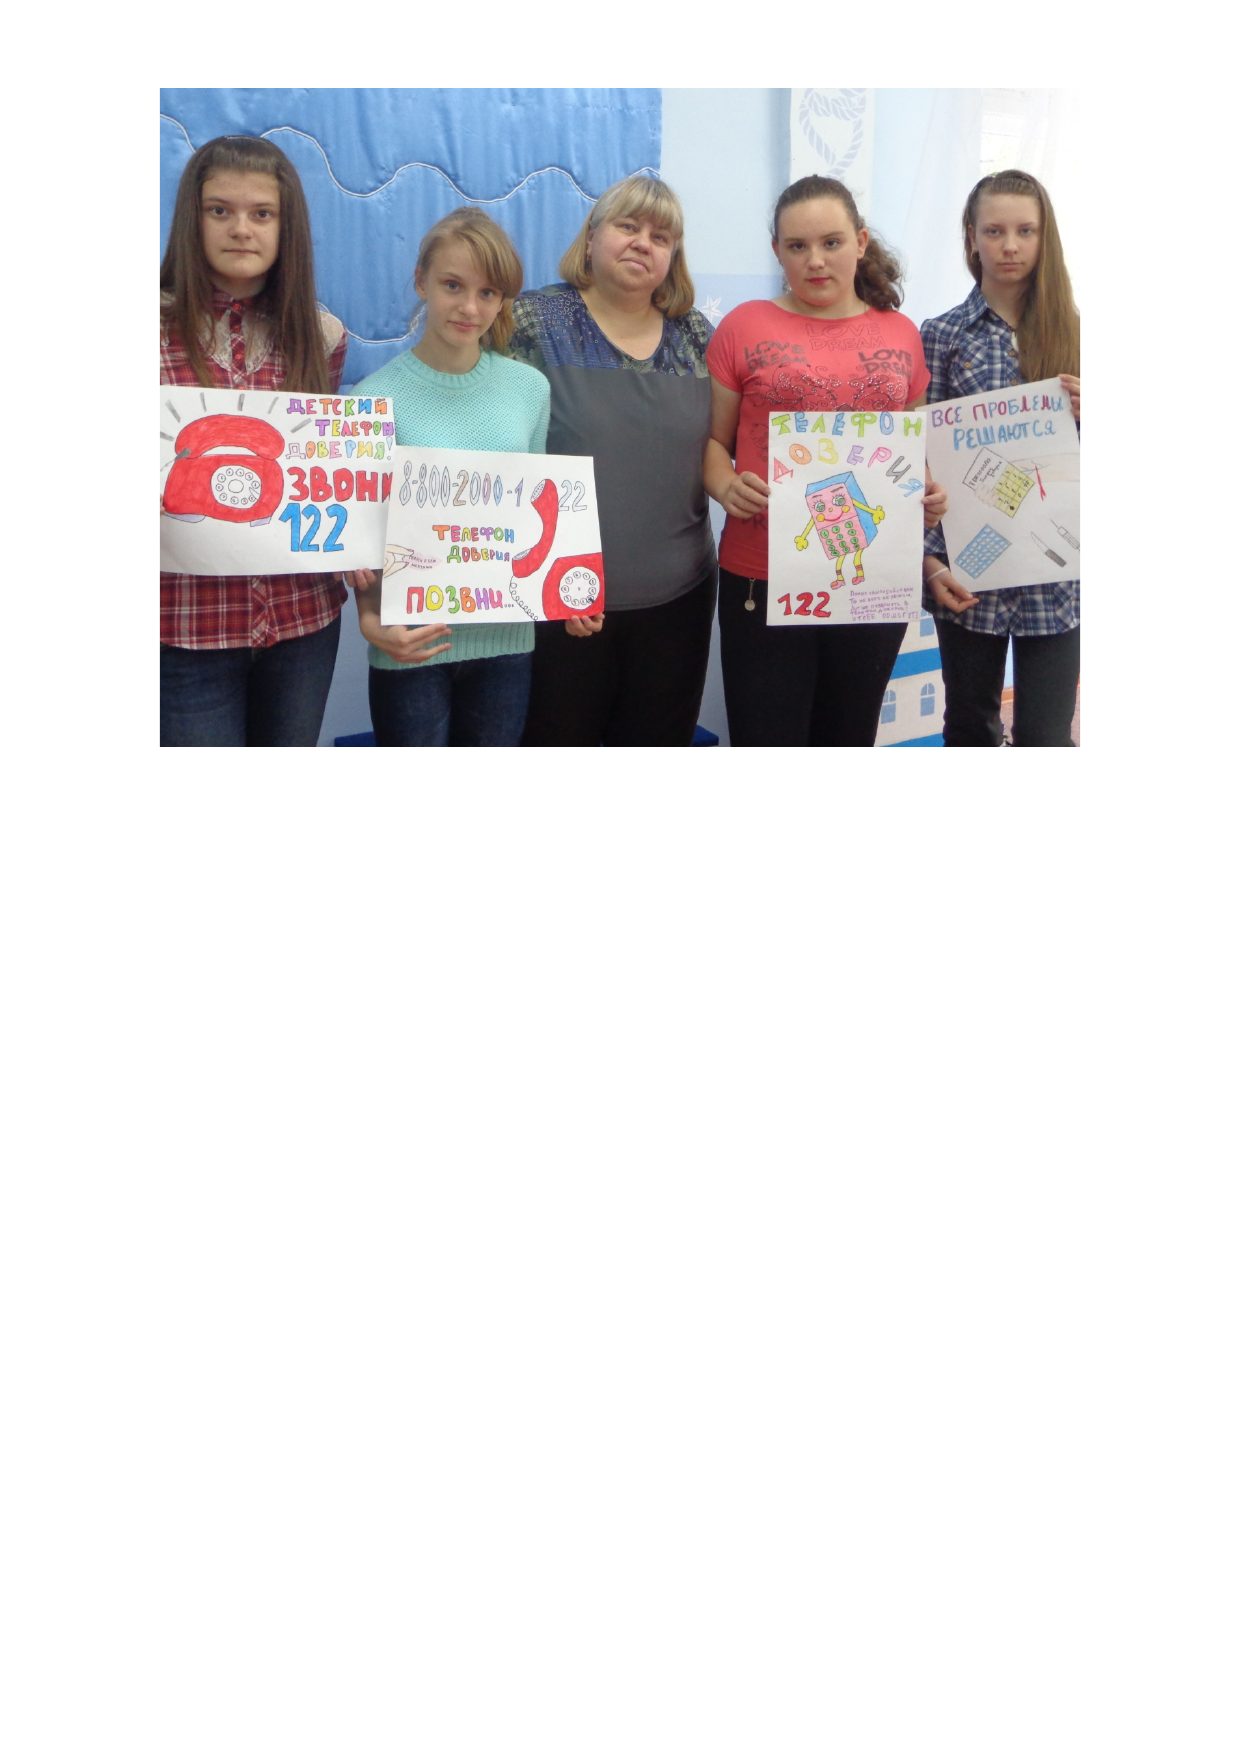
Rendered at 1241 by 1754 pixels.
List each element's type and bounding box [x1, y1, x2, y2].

picture [159, 88, 1081, 747]
